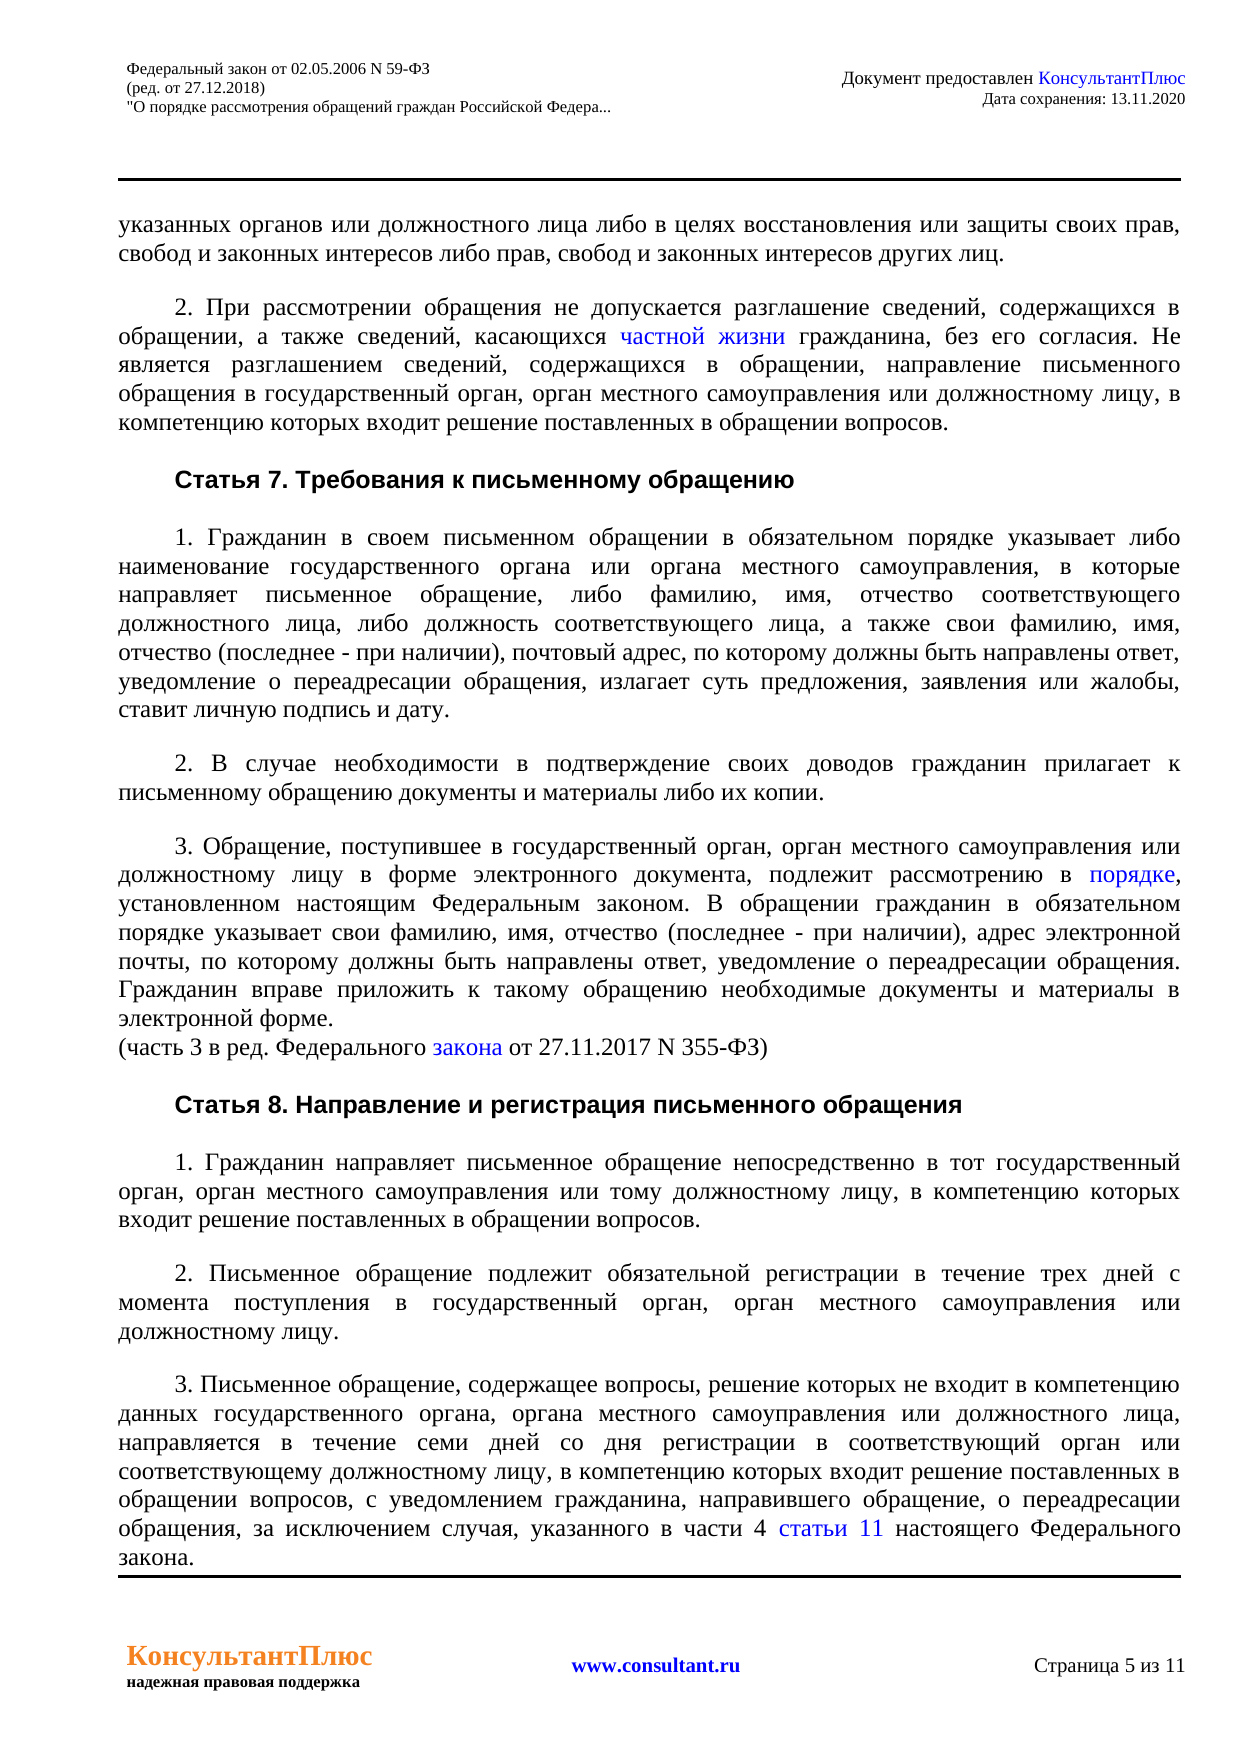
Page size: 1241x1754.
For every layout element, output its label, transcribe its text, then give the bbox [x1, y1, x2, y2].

title Статья 8. Направление и регистрация письменного обращения [118, 1089, 1181, 1118]
text 3. Письменное обращение, содержащее вопросы, решение которых не входит в компетенцию данных государственного органа, органа местного самоуправления или должностного лица, направляется в течение семи дней со дня регистрации в соответствующий орган или соответствующему должностному лицу, в компетенцию которых входит решение поставленных в обращении вопросов, с уведомлением гражданина, направившего обращение, о переадресации обращения, за исключением случая, указанного в части 4 статьи 11 настоящего Федерального закона. [118, 1369, 1181, 1571]
text (часть 3 в ред. Федерального закона от 27.11.2017 N 355-ФЗ) [118, 1032, 1181, 1061]
text 2. Письменное обращение подлежит обязательной регистрации в течение трех дней с момента поступления в государственный орган, орган местного самоуправления или должностному лицу. [118, 1258, 1181, 1344]
text 1. Гражданин в своем письменном обращении в обязательном порядке указывает либо наименование государственного органа или органа местного самоуправления, в которые направляет письменное обращение, либо фамилию, имя, отчество соответствующего должностного лица, либо должность соответствующего лица, а также свои фамилию, имя, отчество (последнее - при наличии), почтовый адрес, по которому должны быть направлены ответ, уведомление о переадресации обращения, излагает суть предложения, заявления или жалобы, ставит личную подпись и дату. [118, 522, 1181, 723]
title Статья 7. Требования к письменному обращению [118, 464, 1181, 493]
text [118, 209, 1181, 267]
text 1. Гражданин направляет письменное обращение непосредственно в тот государственный орган, орган местного самоуправления или тому должностному лицу, в компетенцию которых входит решение поставленных в обращении вопросов. [118, 1147, 1181, 1233]
text 2. При рассмотрении обращения не допускается разглашение сведений, содержащихся в обращении, а также сведений, касающихся частной жизни гражданина, без его согласия. Не является разглашением сведений, содержащихся в обращении, направление письменного обращения в государственный орган, орган местного самоуправления или должностному лицу, в компетенцию которых входит решение поставленных в обращении вопросов. [118, 292, 1181, 436]
text 3. Обращение, поступившее в государственный орган, орган местного самоуправления или должностному лицу в форме электронного документа, подлежит рассмотрению в порядке, установленном настоящим Федеральным законом. В обращении гражданин в обязательном порядке указывает свои фамилию, имя, отчество (последнее - при наличии), адрес электронной почты, по которому должны быть направлены ответ, уведомление о переадресации обращения. Гражданин вправе приложить к такому обращению необходимые документы и материалы в электронной форме. [118, 831, 1181, 1032]
text 2. В случае необходимости в подтверждение своих доводов гражданин прилагает к письменному обращению документы и материалы либо их копии. [118, 748, 1181, 806]
